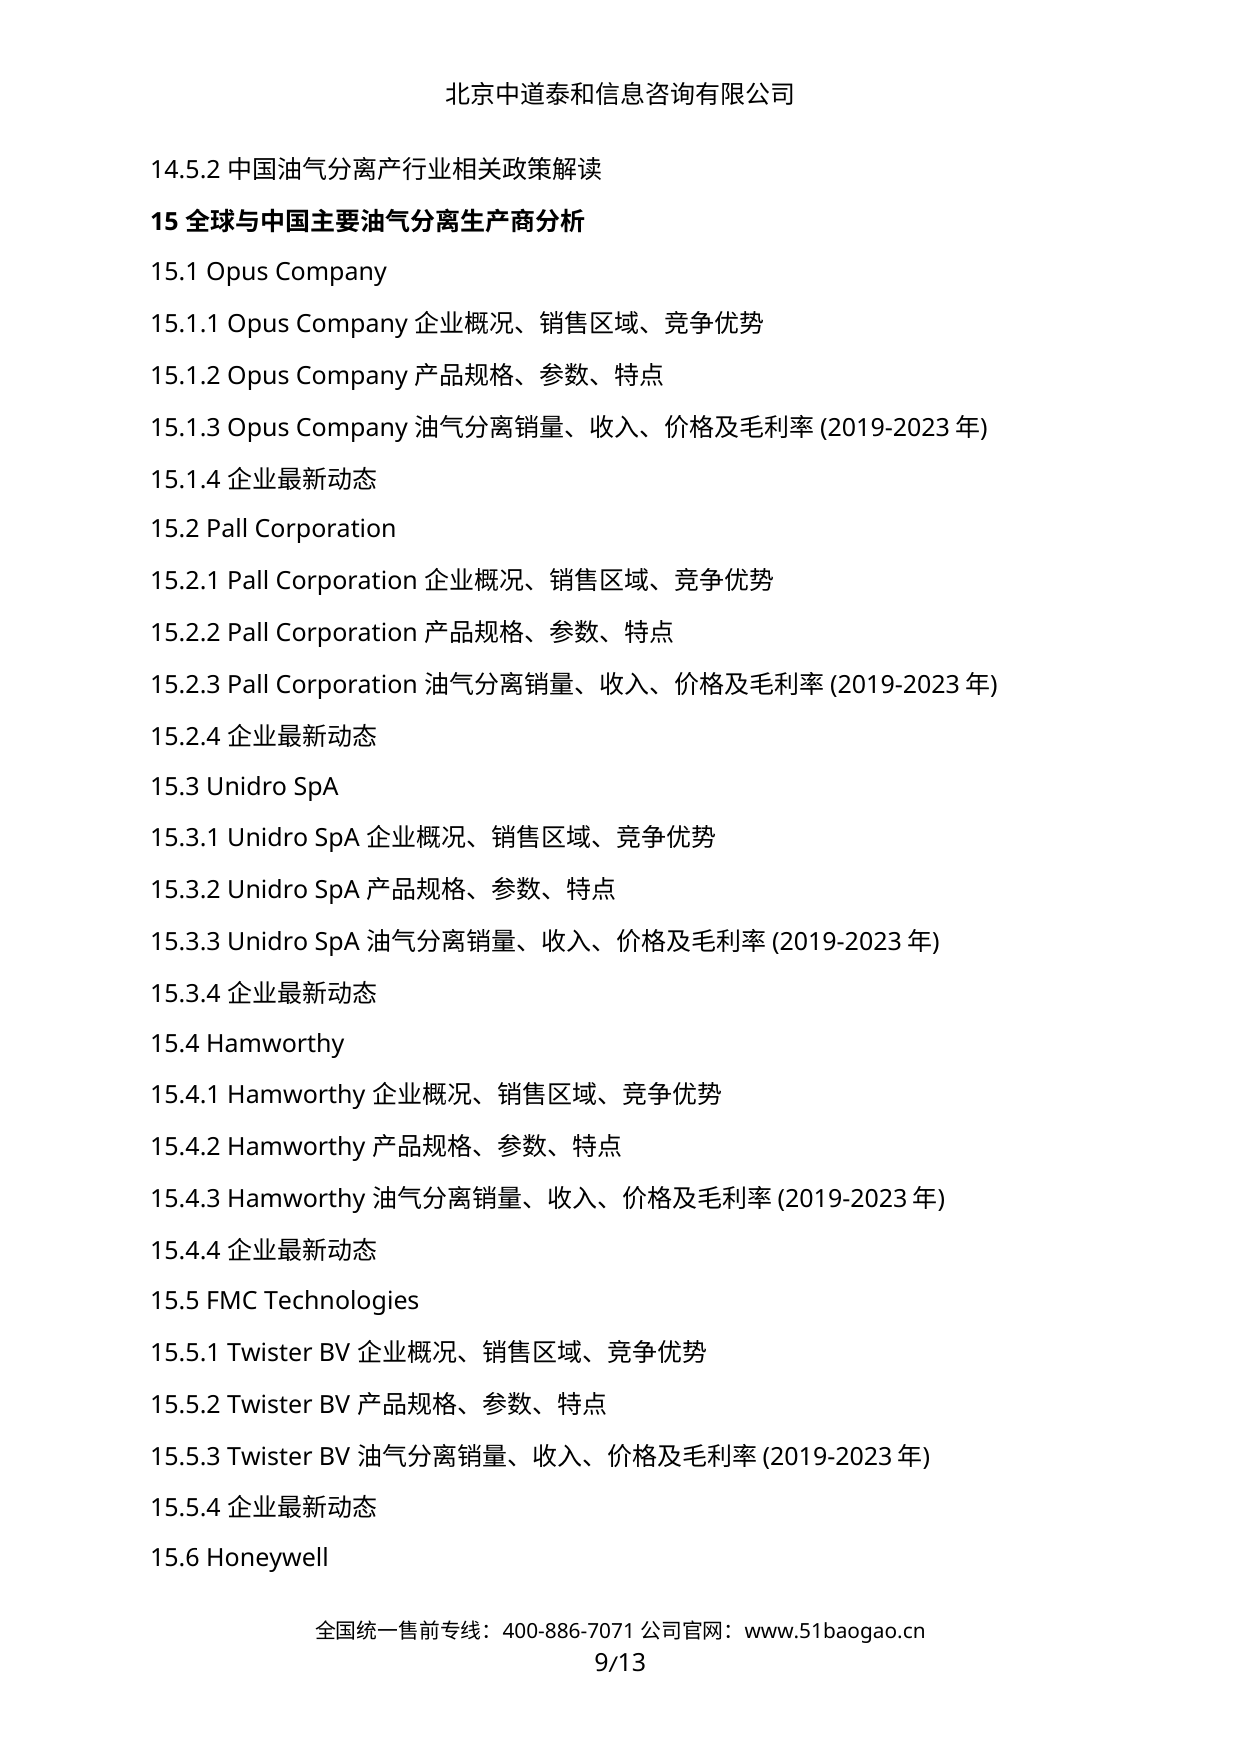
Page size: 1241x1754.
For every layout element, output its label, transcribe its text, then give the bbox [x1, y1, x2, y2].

text 15.2.2 Pall Corporation 产品规格、参数、特点 [150, 612, 1090, 649]
text 15.5.1 Twister BV 企业概况、销售区域、竞争优势 [150, 1332, 1090, 1368]
text 15.5.3 Twister BV 油气分离销量、收入、价格及毛利率 (2019-2023年) [150, 1436, 1090, 1472]
text 15.2 Pall Corporation [150, 511, 1090, 545]
text 15.5.4 企业最新动态 [150, 1488, 1090, 1524]
text 15.1.1 Opus Company 企业概况、销售区域、竞争优势 [150, 303, 1090, 340]
text 15.3.2 Unidro SpA 产品规格、参数、特点 [150, 870, 1090, 906]
text 15.2.4 企业最新动态 [150, 716, 1090, 752]
text 15.4.2 Hamworthy 产品规格、参数、特点 [150, 1127, 1090, 1163]
text 15.2.1 Pall Corporation 企业概况、销售区域、竞争优势 [150, 561, 1090, 597]
text 14.5.2 中国油气分离产行业相关政策解读 [150, 150, 1090, 186]
text 15.6 Honeywell [150, 1540, 1090, 1574]
text 15.1.2 Opus Company 产品规格、参数、特点 [150, 355, 1090, 392]
text 15.3 Unidro SpA [150, 768, 1090, 802]
text 15.3.3 Unidro SpA 油气分离销量、收入、价格及毛利率 (2019-2023年) [150, 922, 1090, 958]
text 15.1.3 Opus Company 油气分离销量、收入、价格及毛利率 (2019-2023年) [150, 407, 1090, 443]
text 15.1.4 企业最新动态 [150, 459, 1090, 495]
text 15.3.1 Unidro SpA 企业概况、销售区域、竞争优势 [150, 818, 1090, 854]
text 15.4 Hamworthy [150, 1025, 1090, 1059]
text 15 全球与中国主要油气分离生产商分析 [150, 202, 1090, 238]
text 15.1 Opus Company [150, 254, 1090, 288]
text 15.4.1 Hamworthy 企业概况、销售区域、竞争优势 [150, 1075, 1090, 1111]
text 15.5 FMC Technologies [150, 1282, 1090, 1317]
text 15.2.3 Pall Corporation 油气分离销量、收入、价格及毛利率 (2019-2023年) [150, 664, 1090, 701]
text 15.3.4 企业最新动态 [150, 973, 1090, 1010]
text 15.4.4 企业最新动态 [150, 1231, 1090, 1267]
text 15.4.3 Hamworthy 油气分离销量、收入、价格及毛利率 (2019-2023年) [150, 1179, 1090, 1215]
text 15.5.2 Twister BV 产品规格、参数、特点 [150, 1384, 1090, 1420]
